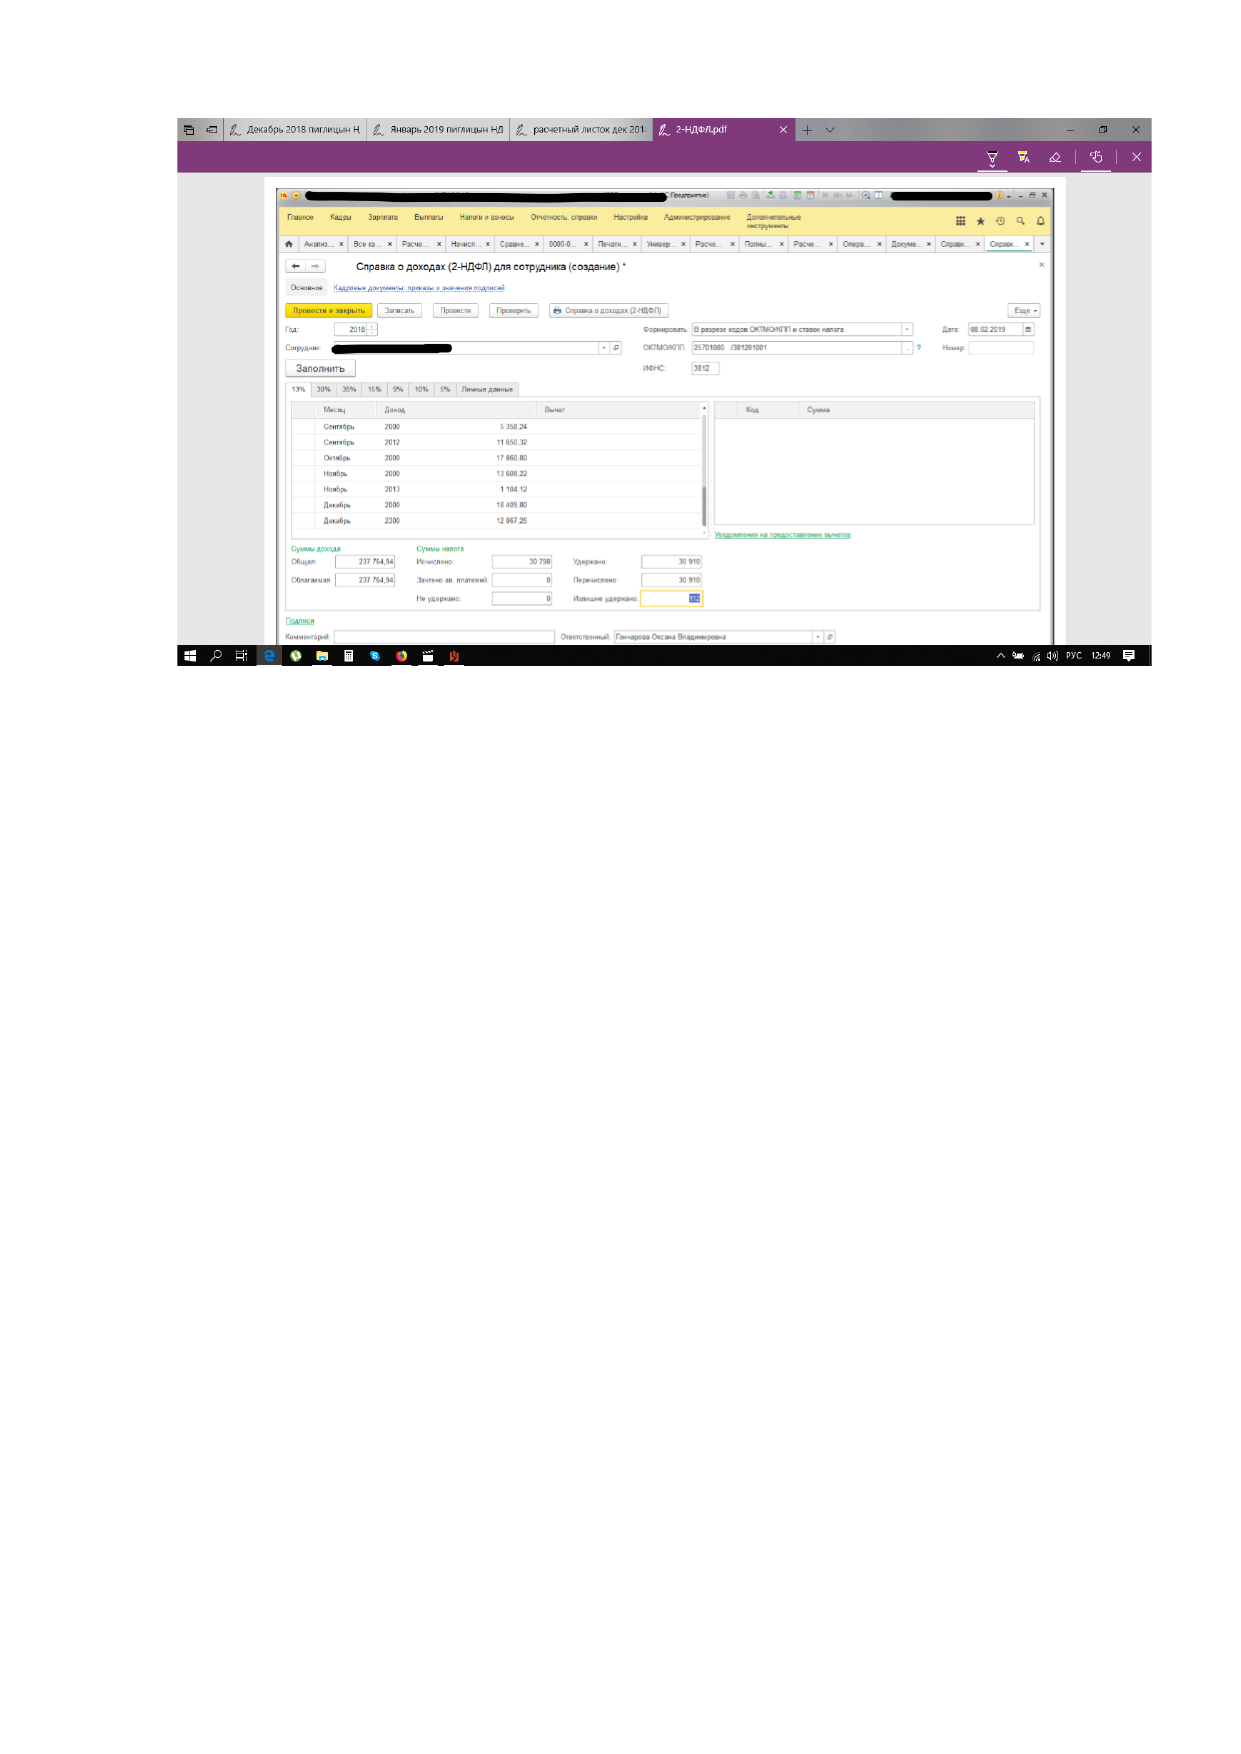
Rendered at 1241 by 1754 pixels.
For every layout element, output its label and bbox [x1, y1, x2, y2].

picture [177, 118, 1152, 666]
